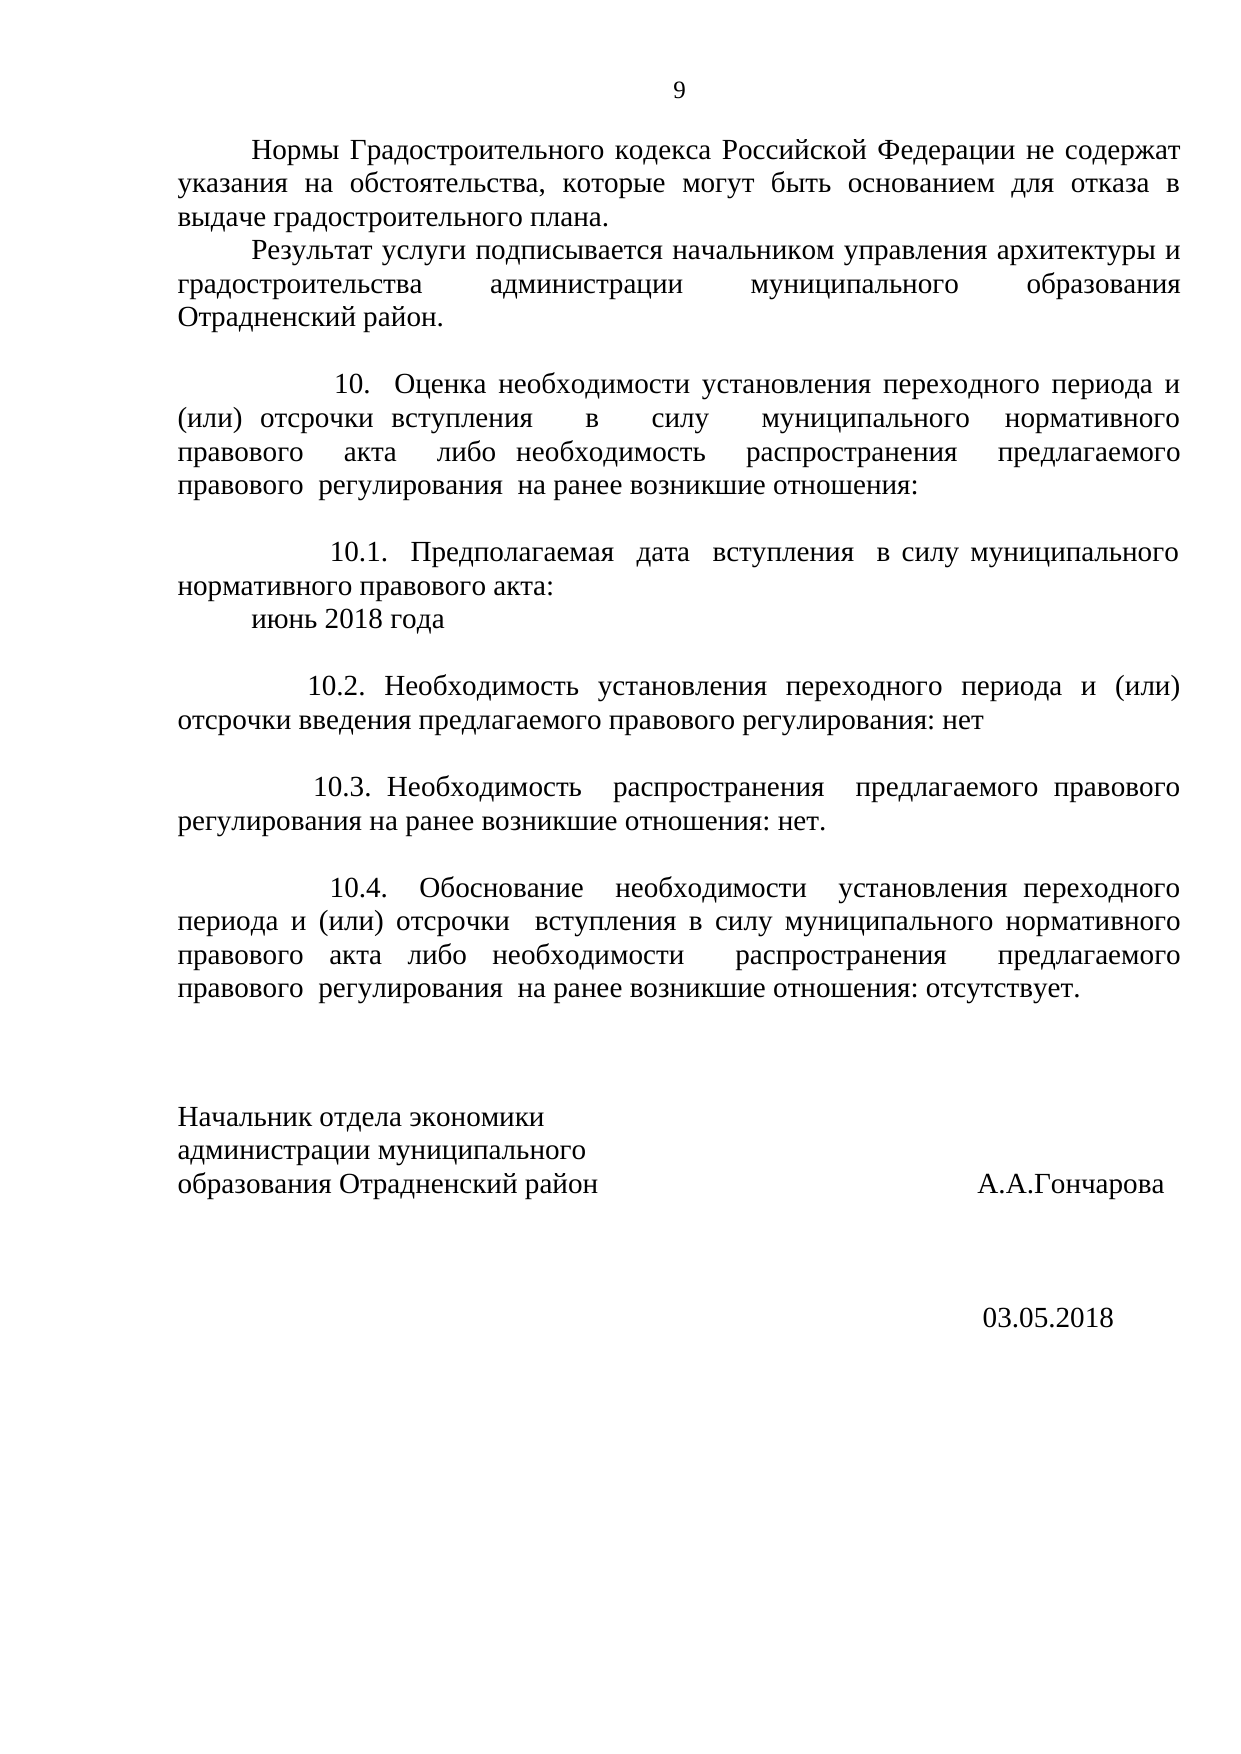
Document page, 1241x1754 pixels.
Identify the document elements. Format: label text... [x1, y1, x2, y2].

text Нормы Градостроительного кодекса Российской Федерации не содержат указания на обстоятельства, которые могут быть основанием для отказа в выдаче градостроительного плана. [177, 132, 1181, 232]
text 10.1. Предполагаемая дата вступления в силу муниципального нормативного правового акта: [177, 534, 1181, 601]
text 10.2. Необходимость установления переходного периода и (или) отсрочки введения предлагаемого правового регулирования: нет [177, 668, 1181, 736]
text 10.4. Обоснование необходимости установления переходного периода и (или) отсрочки вступления в силу муниципального нормативного правового акта либо необходимости распространения предлагаемого правового регулирования на ранее возникшие отношения: отсутствует. [177, 870, 1181, 1004]
text июнь 2018 года [177, 601, 1181, 635]
text 10. Оценка необходимости установления переходного периода и (или) отсрочки вступления в силу муниципального нормативного правового акта либо необходимость распространения предлагаемого правового регулирования на ранее возникшие отношения: [177, 367, 1181, 501]
text Результат услуги подписывается начальником управления архитектуры и градостроительства администрации муниципального образования Отрадненский район. [177, 232, 1181, 333]
text администрации муниципального [177, 1132, 1181, 1166]
text образования Отрадненский район А.А.Гончарова [177, 1166, 1181, 1199]
text 10.3. Необходимость распространения предлагаемого правового регулирования на ранее возникшие отношения: нет. [177, 769, 1181, 836]
text 03.05.2018 [841, 1300, 1181, 1334]
text Начальник отдела экономики [177, 1099, 1181, 1132]
